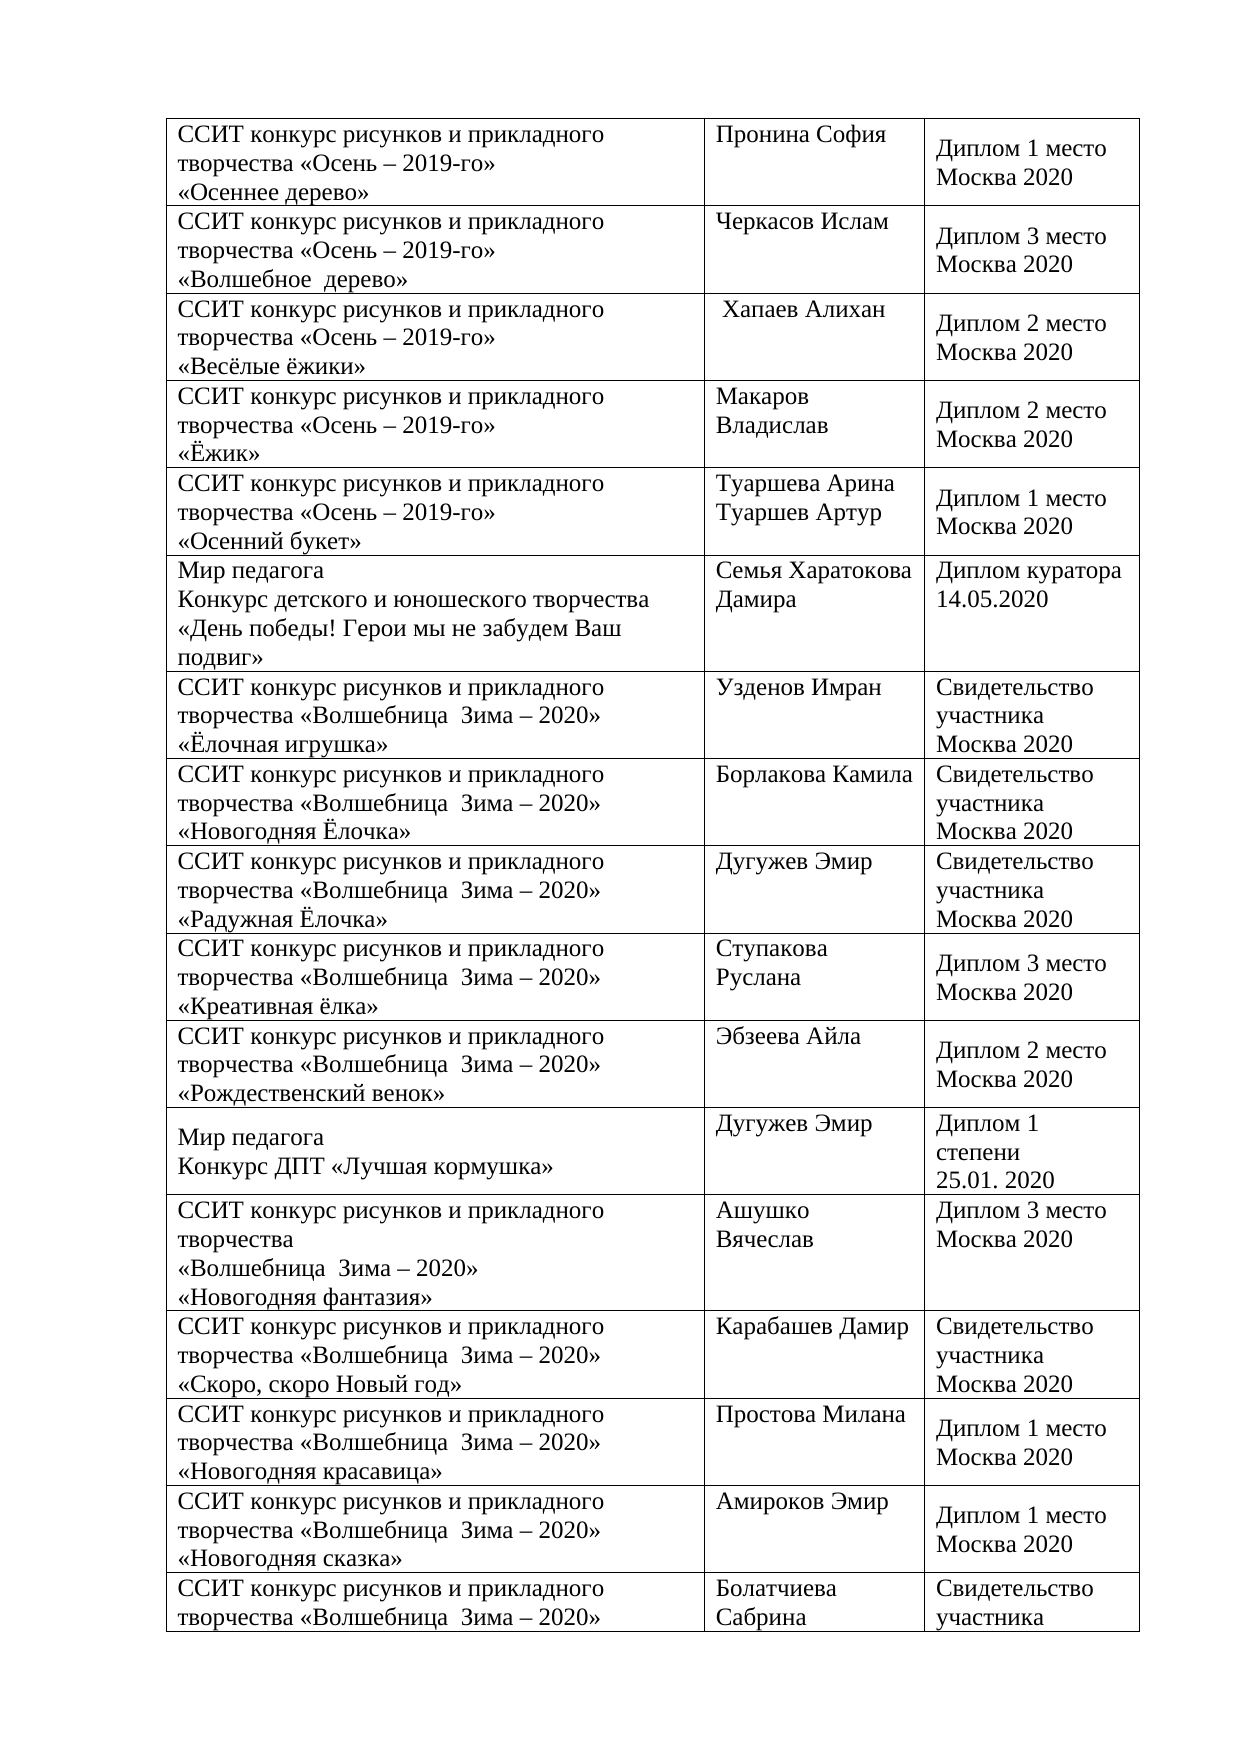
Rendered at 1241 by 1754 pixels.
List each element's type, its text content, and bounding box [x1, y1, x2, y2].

table_cell ССИТ конкурс рисунков и прикладного творчества «Осень – 2019-го» «Осеннее дерево» [167, 119, 704, 205]
table_cell Диплом 1 место Москва 2020 [925, 1486, 1139, 1572]
table_cell Диплом 1 место Москва 2020 [925, 1399, 1139, 1485]
table_cell Мир педагога Конкурс ДПТ «Лучшая кормушка» [167, 1108, 704, 1194]
table_cell Мир педагога Конкурс детского и юношеского творчества «День победы! Герои мы не забудем Ваш подвиг» [167, 556, 704, 671]
table_cell Диплом 3 место Москва 2020 [925, 206, 1139, 293]
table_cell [925, 1573, 1139, 1631]
table_cell Эбзеева Айла [705, 1021, 924, 1107]
table_cell Пронина София [705, 119, 924, 205]
table_cell ССИТ конкурс рисунков и прикладного творчества «Волшебница Зима – 2020» «Новогодняя Ёлочка» [167, 759, 704, 845]
table_cell Карабашев Дамир [705, 1311, 924, 1398]
table_cell ССИТ конкурс рисунков и прикладного творчества «Волшебница Зима – 2020» «Новогодняя сказка» [167, 1486, 704, 1572]
table_cell Свидетельство участника Москва 2020 [925, 1311, 1139, 1398]
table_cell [167, 1573, 704, 1631]
table_cell Черкасов Ислам [705, 206, 924, 293]
table_cell Семья Харатокова Дамира [705, 556, 924, 671]
table_cell Макаров Владислав [705, 381, 924, 467]
table_cell Диплом 2 место Москва 2020 [925, 1021, 1139, 1107]
table_cell ССИТ конкурс рисунков и прикладного творчества «Волшебница Зима – 2020» «Новогодняя фантазия» [167, 1195, 704, 1310]
table_cell ССИТ конкурс рисунков и прикладного творчества «Осень – 2019-го» «Волшебное дерево» [167, 206, 704, 293]
table_cell Диплом 1 место Москва 2020 [925, 119, 1139, 205]
table_cell ССИТ конкурс рисунков и прикладного творчества «Волшебница Зима – 2020» «Ёлочная игрушка» [167, 672, 704, 758]
table_cell ССИТ конкурс рисунков и прикладного творчества «Осень – 2019-го» «Осенний букет» [167, 468, 704, 554]
table_cell ССИТ конкурс рисунков и прикладного творчества «Волшебница Зима – 2020» «Креативная ёлка» [167, 934, 704, 1020]
table_cell ССИТ конкурс рисунков и прикладного творчества «Волшебница Зима – 2020» «Скоро, скоро Новый год» [167, 1311, 704, 1398]
table_cell Диплом куратора 14.05.2020 [925, 556, 1139, 671]
table_cell ССИТ конкурс рисунков и прикладного творчества «Волшебница Зима – 2020» «Радужная Ёлочка» [167, 846, 704, 932]
table_cell Амироков Эмир [705, 1486, 924, 1572]
table_cell Диплом 1 место Москва 2020 [925, 468, 1139, 554]
table_cell Диплом 2 место Москва 2020 [925, 381, 1139, 467]
table_cell Дугужев Эмир [705, 1108, 924, 1194]
table_cell Ашушко Вячеслав [705, 1195, 924, 1310]
table_cell Диплом 3 место Москва 2020 [925, 1195, 1139, 1310]
table_cell Борлакова Камила [705, 759, 924, 845]
table_cell ССИТ конкурс рисунков и прикладного творчества «Осень – 2019-го» «Ёжик» [167, 381, 704, 467]
table_cell Свидетельство участника Москва 2020 [925, 846, 1139, 932]
table_cell ССИТ конкурс рисунков и прикладного творчества «Волшебница Зима – 2020» «Новогодняя красавица» [167, 1399, 704, 1485]
table_cell Свидетельство участника Москва 2020 [925, 672, 1139, 758]
table_cell ССИТ конкурс рисунков и прикладного творчества «Волшебница Зима – 2020» «Рождественский венок» [167, 1021, 704, 1107]
table_cell Дугужев Эмир [705, 846, 924, 932]
table_cell Диплом 2 место Москва 2020 [925, 294, 1139, 380]
table_cell ССИТ конкурс рисунков и прикладного творчества «Осень – 2019-го» «Весёлые ёжики» [167, 294, 704, 380]
table_cell Туаршева Арина Туаршев Артур [705, 468, 924, 554]
table_cell Диплом 3 место Москва 2020 [925, 934, 1139, 1020]
table_cell Хапаев Алихан [705, 294, 924, 380]
table_cell Простова Милана [705, 1399, 924, 1485]
table_cell Болатчиева Сабрина [705, 1573, 924, 1631]
table_cell Свидетельство участника Москва 2020 [925, 759, 1139, 845]
table_cell Ступакова Руслана [705, 934, 924, 1020]
table_cell Узденов Имран [705, 672, 924, 758]
table_cell Диплом 1 степени 25.01. 2020 [925, 1108, 1139, 1194]
